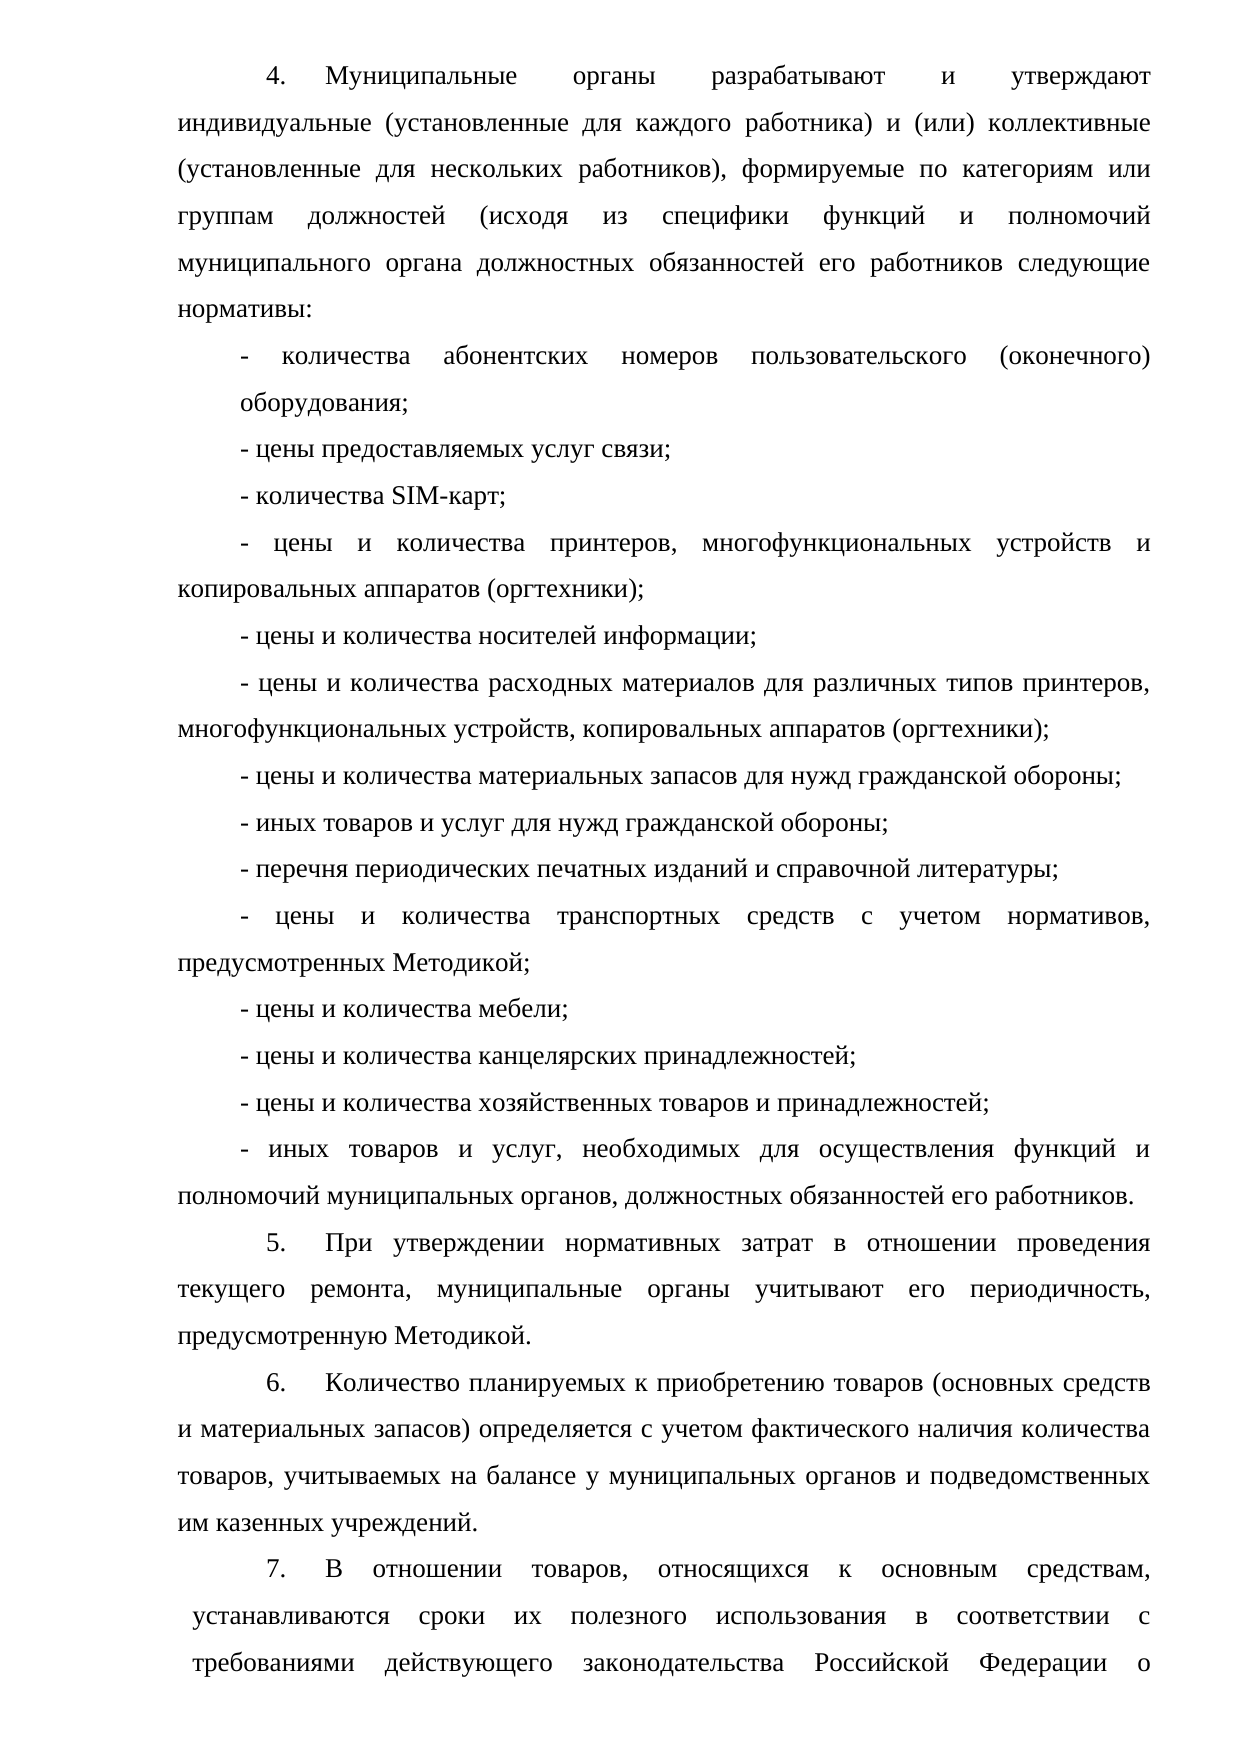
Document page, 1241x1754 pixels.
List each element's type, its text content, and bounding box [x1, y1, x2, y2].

text - цены и количества хозяйственных товаров и принадлежностей; [177, 1086, 1152, 1117]
text - цены и количества носителей информации; [240, 619, 1152, 650]
text - количества абонентских номеров пользовательского (оконечного) оборудования; [240, 339, 1152, 417]
text - количества SIM-карт; [240, 479, 1152, 510]
list Количество планируемых к приобретению товаров (основных средств и материальных запасов) определяется с учетом фактического наличия количества товаров, учитываемых на балансе у муниципальных органов и подведомственных им казенных учреждений. [177, 1366, 1152, 1537]
text - цены предоставляемых услуг связи; [240, 432, 1152, 463]
text - цены и количества материальных запасов для нужд гражданской обороны; [177, 759, 1152, 790]
text - цены и количества канцелярских принадлежностей; [177, 1039, 1152, 1070]
text - цены и количества транспортных средств с учетом нормативов, предусмотренных Методикой; [177, 899, 1152, 977]
text - перечня периодических печатных изданий и справочной литературы; [177, 852, 1152, 883]
list При утверждении нормативных затрат в отношении проведения текущего ремонта, муниципальные органы учитывают его периодичность, предусмотренную Методикой. [177, 1226, 1152, 1350]
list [192, 1552, 1152, 1677]
text - цены и количества расходных материалов для различных типов принтеров, многофункциональных устройств, копировальных аппаратов (оргтехники); [177, 666, 1152, 743]
text - цены и количества мебели; [177, 992, 1152, 1023]
text - иных товаров и услуг, необходимых для осуществления функций и полномочий муниципальных органов, должностных обязанностей его работников. [177, 1132, 1152, 1210]
list Муниципальные органы разрабатывают и утверждают индивидуальные (установленные для каждого работника) и (или) коллективные (установленные для нескольких работников), формируемые по категориям или группам должностей (исходя из специфики функций и полномочий муниципального органа должностных обязанностей его работников следующие нормативы: [177, 59, 1152, 323]
text - цены и количества принтеров, многофункциональных устройств и копировальных аппаратов (оргтехники); [177, 526, 1152, 603]
text - иных товаров и услуг для нужд гражданской обороны; [177, 806, 1152, 837]
